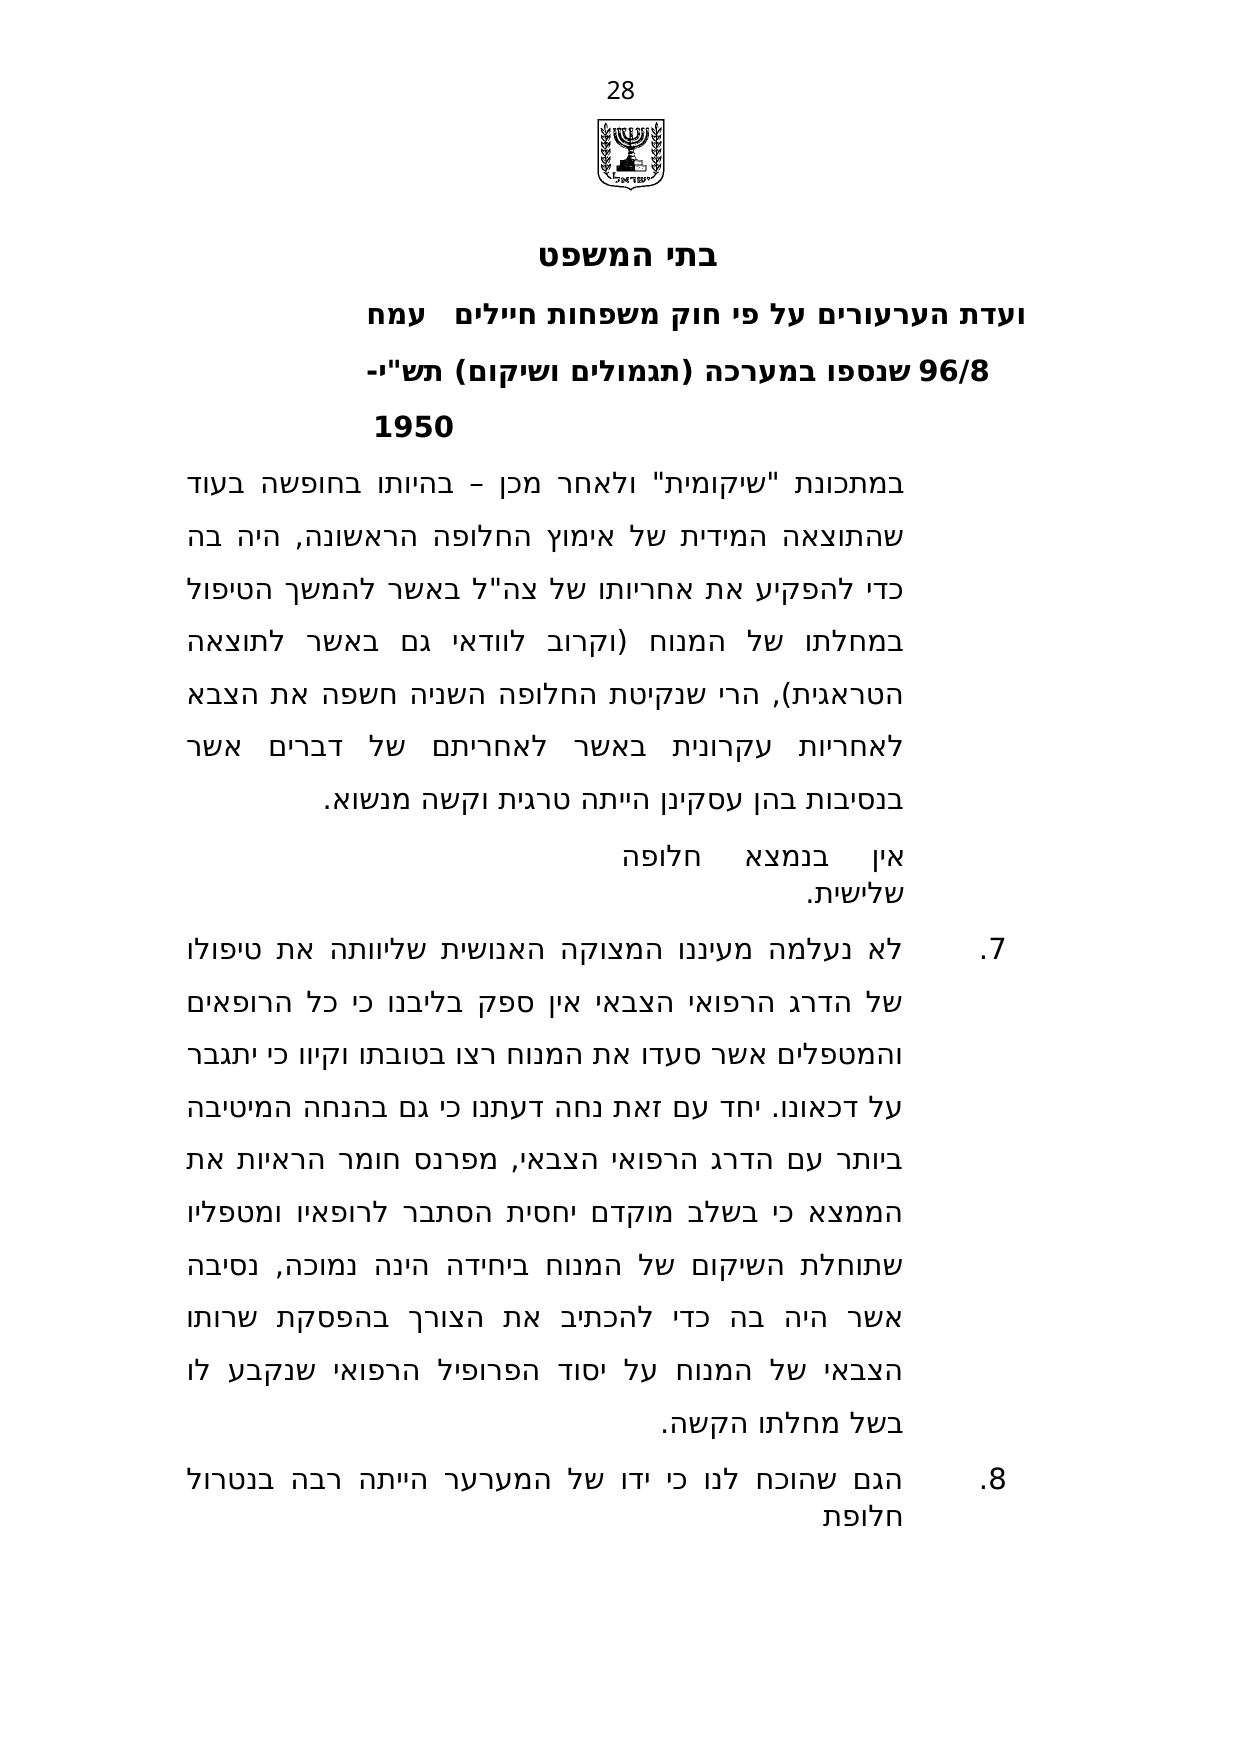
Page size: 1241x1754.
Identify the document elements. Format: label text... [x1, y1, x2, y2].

picture [595, 118, 667, 192]
text אין בנמצא חלופה שלישית. [621, 839, 905, 910]
list הגם שהוכח לנו כי ידו של המערער הייתה רבה בנטרול חלופת [186, 1462, 979, 1533]
text במתכונת "שיקומית" ולאחר מכן – בהיותו בחופשה בעוד שהתוצאה המידית של אימוץ החלופה הראשונה, היה בה כדי להפקיע את אחריותו של צה"ל באשר להמשך הטיפול במחלתו של המנוח (וקרוב לוודאי גם באשר לתוצאה הטראגית), הרי שנקיטת החלופה השניה חשפה את הצבא לאחריות עקרונית באשר לאחריתם של דברים אשר בנסיבות בהן עסקינן הייתה טרגית וקשה מנשוא. [186, 467, 905, 817]
list לא נעלמה מעיננו המצוקה האנושית שליוותה את טיפולו של הדרג הרפואי הצבאי אין ספק בליבנו כי כל הרופאים והמטפלים אשר סעדו את המנוח רצו בטובתו וקיוו כי יתגבר על דכאונו. יחד עם זאת נחה דעתנו כי גם בהנחה המיטיבה ביותר עם הדרג הרפואי הצבאי, מפרנס חומר הראיות את הממצא כי בשלב מוקדם יחסית הסתבר לרופאיו ומטפליו שתוחלת השיקום של המנוח ביחידה הינה נמוכה, נסיבה אשר היה בה כדי להכתיב את הצורך בהפסקת שרותו הצבאי של המנוח על יסוד הפרופיל הרפואי שנקבע לו בשל מחלתו הקשה. [186, 932, 979, 1440]
